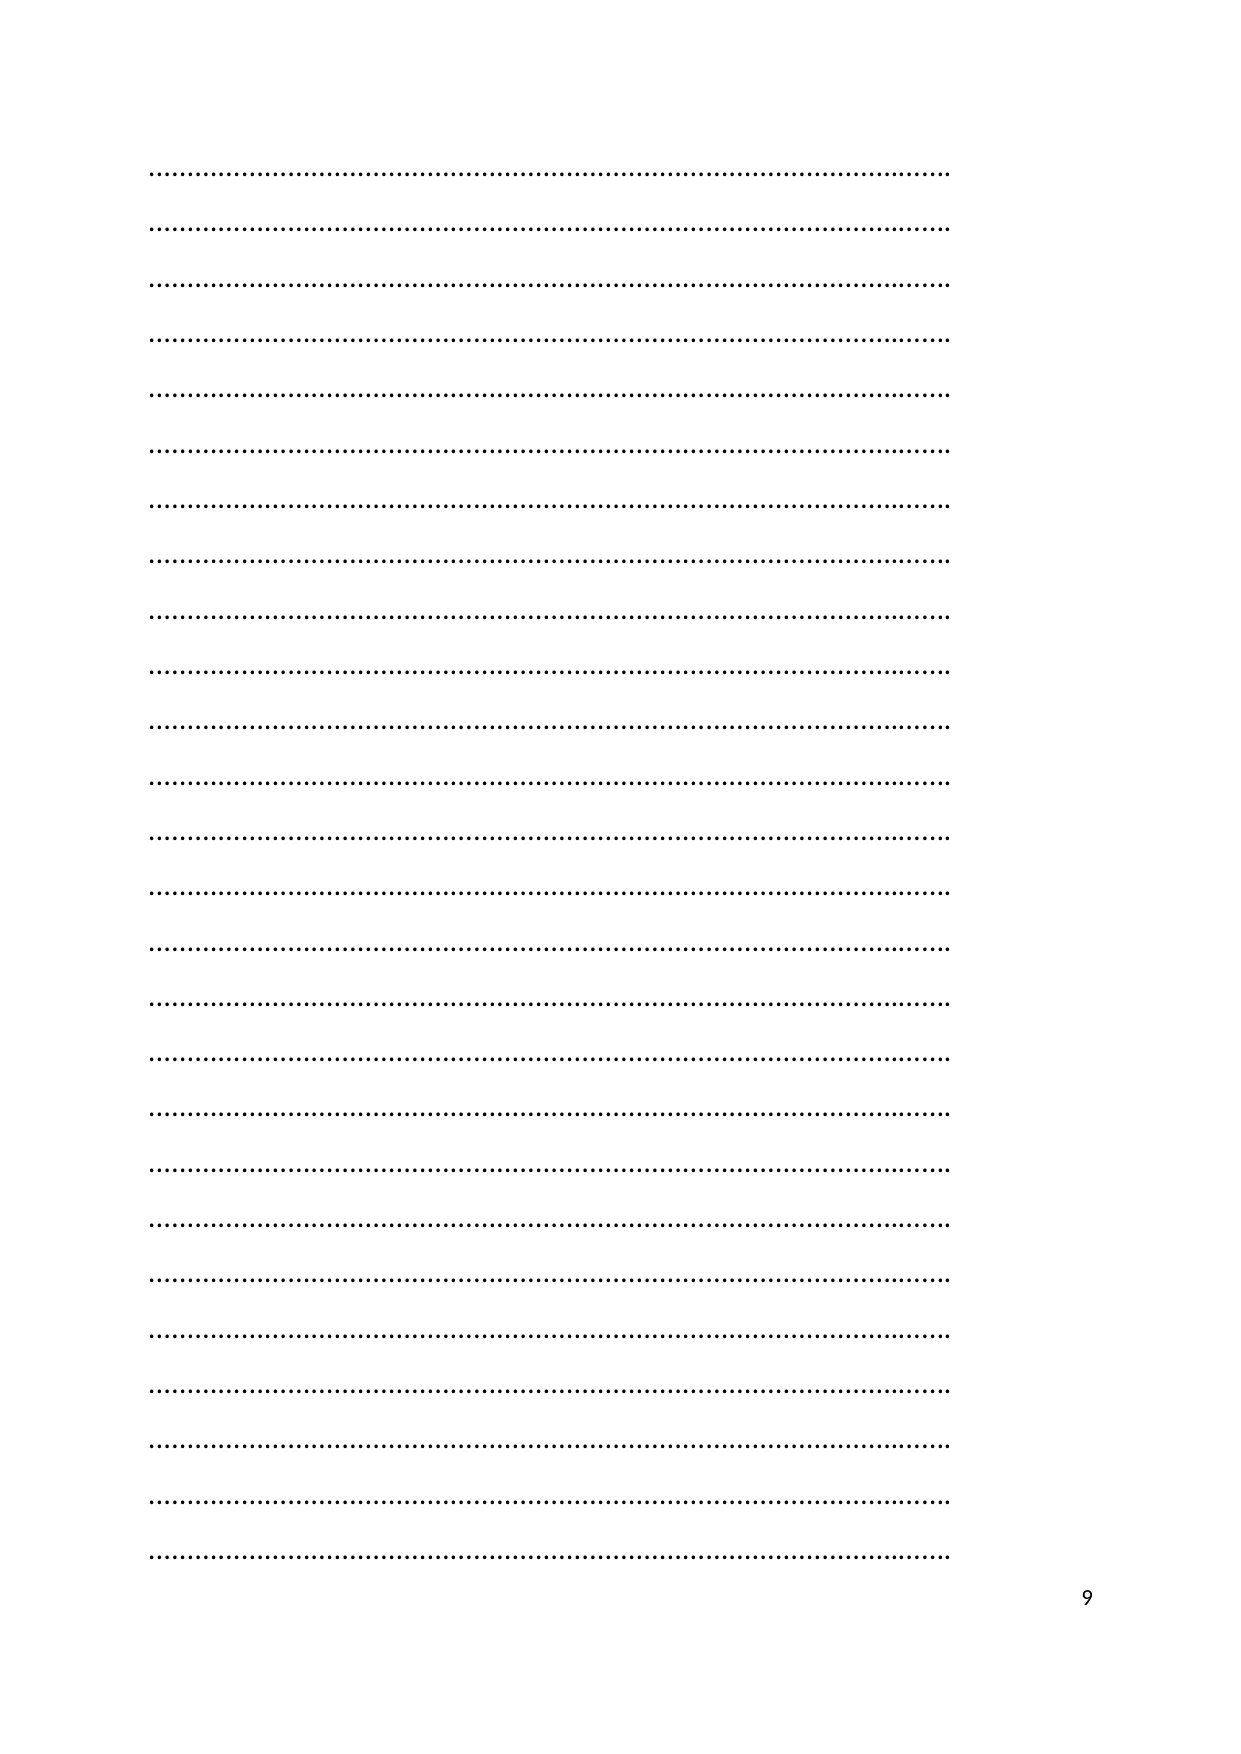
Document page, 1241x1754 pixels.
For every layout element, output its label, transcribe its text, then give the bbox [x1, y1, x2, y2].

text …………………………………………………………………………………….……. [148, 701, 1093, 738]
text …………………………………………………………………………………….……. [148, 1254, 1093, 1291]
text …………………………………………………………………………………….……. [148, 1033, 1093, 1069]
text …………………………………………………………………………………….……. [148, 867, 1093, 903]
text …………………………………………………………………………………….……. [148, 1364, 1093, 1401]
text …………………………………………………………………………………….……. [148, 645, 1093, 682]
text …………………………………………………………………………………….……. [148, 203, 1093, 240]
text …………………………………………………………………………………….……. [148, 1309, 1093, 1346]
text …………………………………………………………………………………….……. [148, 424, 1093, 461]
text …………………………………………………………………………………….……. [148, 1475, 1093, 1512]
text …………………………………………………………………………………….……. [148, 1143, 1093, 1180]
text …………………………………………………………………………………….……. [148, 1420, 1093, 1457]
text …………………………………………………………………………………….……. [148, 811, 1093, 848]
text …………………………………………………………………………………….……. [148, 922, 1093, 959]
text …………………………………………………………………………………….……. [148, 258, 1093, 295]
text …………………………………………………………………………………….……. [148, 535, 1093, 572]
text …………………………………………………………………………………….……. [148, 1198, 1093, 1235]
text …………………………………………………………………………………….……. [148, 756, 1093, 793]
text …………………………………………………………………………………….……. [148, 590, 1093, 627]
text …………………………………………………………………………………….……. [148, 479, 1093, 516]
text …………………………………………………………………………………….……. [148, 977, 1093, 1014]
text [148, 148, 1093, 184]
text …………………………………………………………………………………….……. [148, 313, 1093, 350]
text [148, 1530, 1093, 1567]
text …………………………………………………………………………………….……. [148, 1088, 1093, 1125]
text …………………………………………………………………………………….……. [148, 369, 1093, 406]
